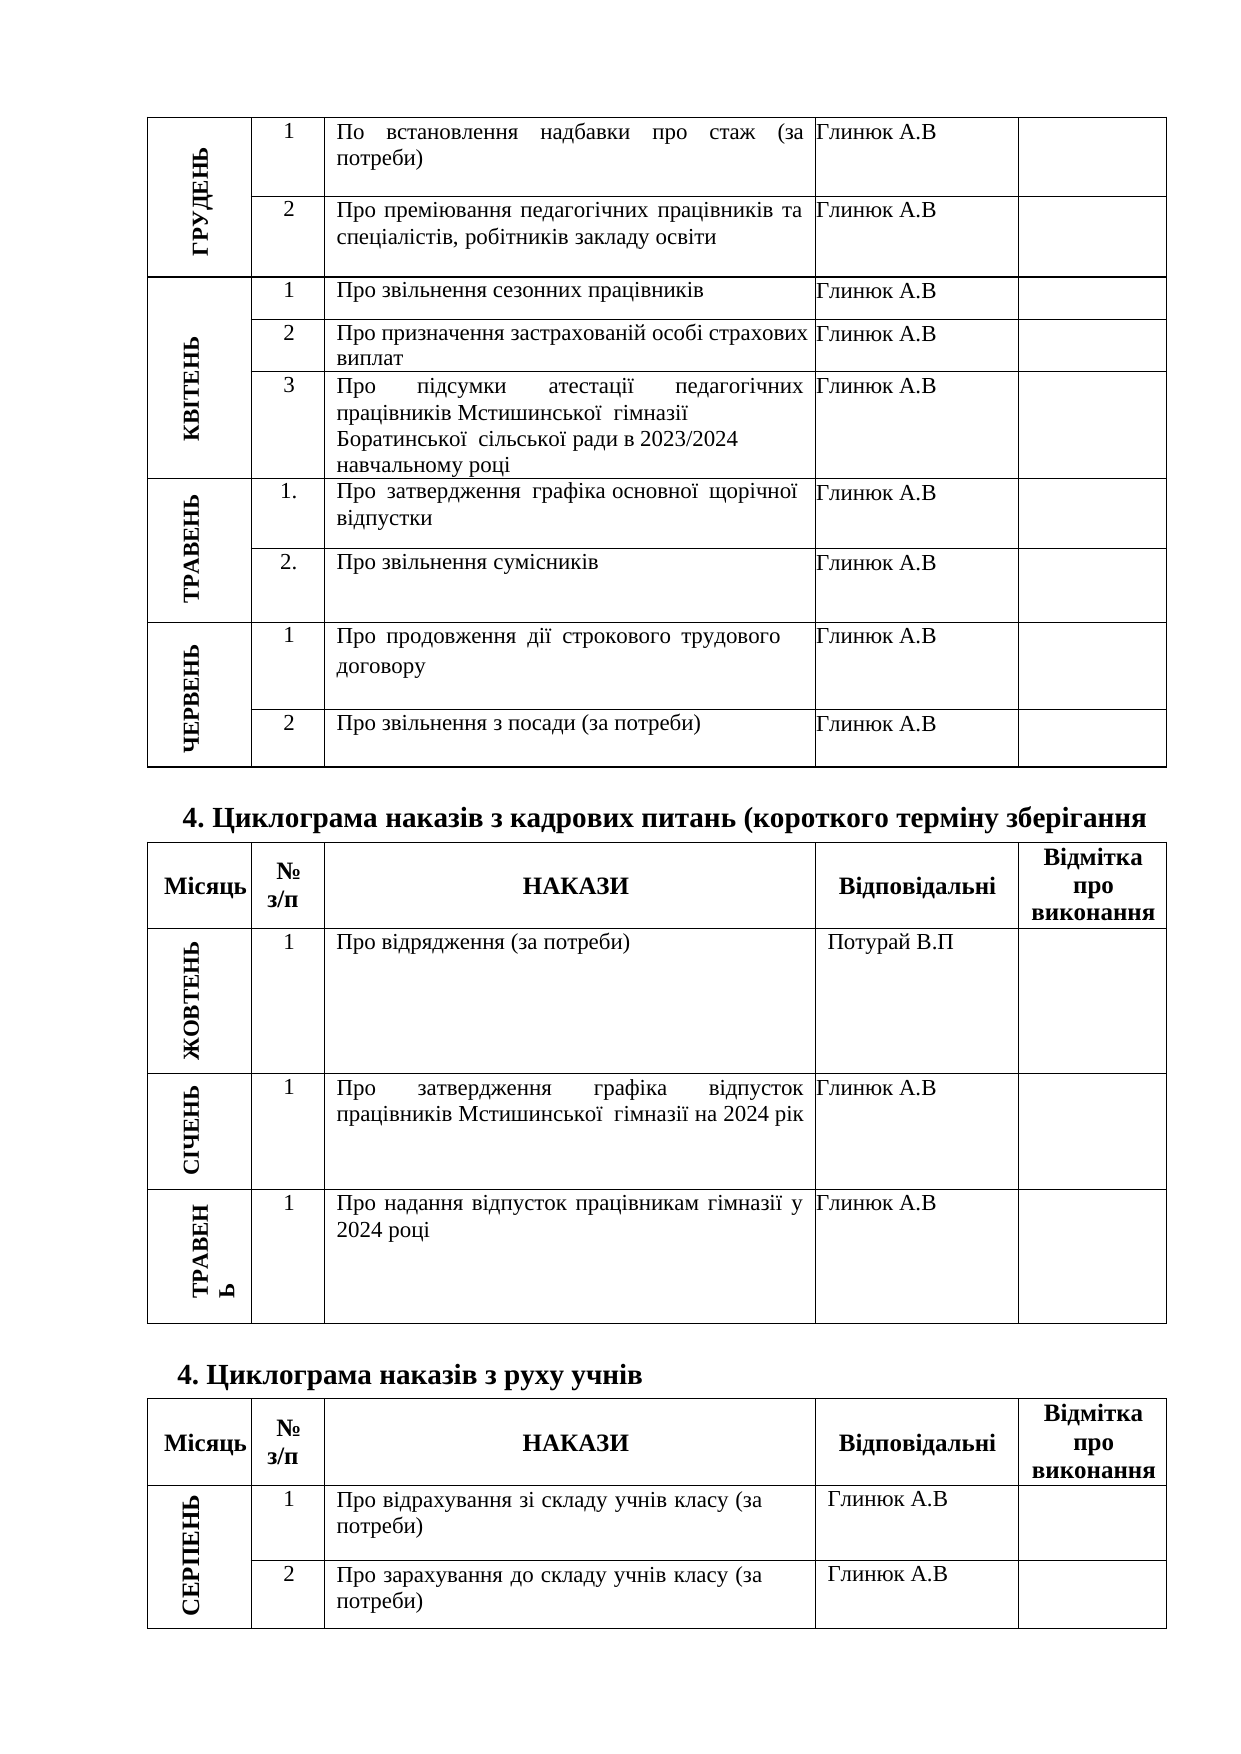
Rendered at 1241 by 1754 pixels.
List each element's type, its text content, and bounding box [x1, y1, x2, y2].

table_cell Глинюк А.В [816, 278, 1018, 319]
table_cell 1 [252, 1486, 324, 1560]
table_cell 1 [252, 623, 324, 709]
table_cell Про надання відпусток працівникам гімназії у 2024 році [325, 1190, 815, 1323]
list Циклограма наказів з кадрових питань (короткого терміну зберігання [182, 800, 1180, 834]
table_header № з/п [252, 843, 324, 927]
table_cell Про відрядження (за потреби) [325, 929, 815, 1073]
table_cell Глинюк А.В [816, 549, 1018, 622]
table_cell 1. [252, 479, 324, 548]
table_cell Глинюк А.В [816, 1561, 1018, 1628]
table_cell [1019, 1486, 1166, 1560]
table_cell 1 [252, 118, 324, 196]
table_cell 1 [252, 929, 324, 1073]
table_cell [1019, 197, 1166, 276]
table_cell Глинюк А.В [816, 623, 1018, 709]
table_header Відмітка про виконання [1019, 1399, 1166, 1484]
table_cell Про підсумки атестації педагогічних працівників Мстишинської гімназії Боратинської сільської ради в 2023/2024 навчальному році [325, 372, 815, 478]
table_cell [1019, 1190, 1166, 1323]
table_cell Про звільнення сезонних працівників [325, 278, 815, 319]
table_cell [1019, 118, 1166, 196]
table_cell Глинюк А.В [816, 710, 1018, 766]
table_cell Про звільнення сумісників [325, 549, 815, 622]
table_header № з/п [252, 1399, 324, 1484]
table_cell Глинюк А.В [816, 479, 1018, 548]
table_cell [1019, 320, 1166, 371]
table_cell СІЧЕНЬ [148, 1074, 251, 1188]
table_cell Глинюк А.В [816, 118, 1018, 196]
table_header Відповідальні [816, 843, 1018, 927]
table_cell Про затвердження графіка основної щорічної відпустки [325, 479, 815, 548]
table_cell 1 [252, 1190, 324, 1323]
table_cell Про призначення застрахованій особі страхових виплат [325, 320, 815, 371]
table_header Відповідальні [816, 1399, 1018, 1484]
table_cell Глинюк А.В [816, 372, 1018, 478]
table_cell 3 [252, 372, 324, 478]
table_cell [1019, 479, 1166, 548]
table_cell Глинюк А.В [816, 1074, 1018, 1188]
table_cell Глинюк А.В [816, 1190, 1018, 1323]
table_cell [1019, 1074, 1166, 1188]
table_cell 1 [252, 278, 324, 319]
table_cell Про відрахування зі складу учнів класу (за потреби) [325, 1486, 815, 1560]
table_cell КВІТЕНЬ [148, 278, 251, 478]
table_cell Глинюк А.В [816, 1486, 1018, 1560]
table_cell ЖОВТЕНЬ [148, 929, 251, 1073]
table_cell ЧЕРВЕНЬ [148, 623, 251, 766]
table_cell ТРАВЕНЬ [148, 479, 251, 622]
table_cell Глинюк А.В [816, 197, 1018, 276]
table_cell Глинюк А.В [816, 320, 1018, 371]
table_cell 1 [252, 1074, 324, 1188]
table_cell 2 [252, 1561, 324, 1628]
table_cell ГРУДЕНЬ [148, 118, 251, 276]
table_header НАКАЗИ [325, 843, 815, 927]
table_cell [1019, 372, 1166, 478]
table_header Місяць [148, 843, 251, 927]
table_cell Про затвердження графіка відпусток працівників Мстишинської гімназії на 2024 рік [325, 1074, 815, 1188]
table_cell 2. [252, 549, 324, 622]
table_cell 2 [252, 197, 324, 276]
table_cell 2 [252, 710, 324, 766]
table_cell [1019, 1561, 1166, 1628]
table_cell Про звільнення з посади (за потреби) [325, 710, 815, 766]
table_cell Про продовження дії строкового трудового договору [325, 623, 815, 709]
table_cell Потурай В.П [816, 929, 1018, 1073]
table_header Відмітка про виконання [1019, 843, 1166, 927]
table_cell [1019, 929, 1166, 1073]
table_cell Про зарахування до складу учнів класу (за потреби) [325, 1561, 815, 1628]
text 4. Циклограма наказів з руху учнів [177, 1357, 1180, 1391]
table_cell Про преміювання педагогічних працівників та спеціалістів, робітників закладу освіти [325, 197, 815, 276]
table_cell По встановлення надбавки про стаж (за потреби) [325, 118, 815, 196]
table_header НАКАЗИ [325, 1399, 815, 1484]
table_cell [1019, 278, 1166, 319]
table_cell СЕРПЕНЬ [148, 1486, 251, 1628]
table_header Місяць [148, 1399, 251, 1484]
table_cell [1019, 623, 1166, 709]
table_cell [1019, 549, 1166, 622]
table_cell ТРАВЕНЬ [148, 1190, 251, 1323]
table_cell 2 [252, 320, 324, 371]
table_cell [1019, 710, 1166, 766]
